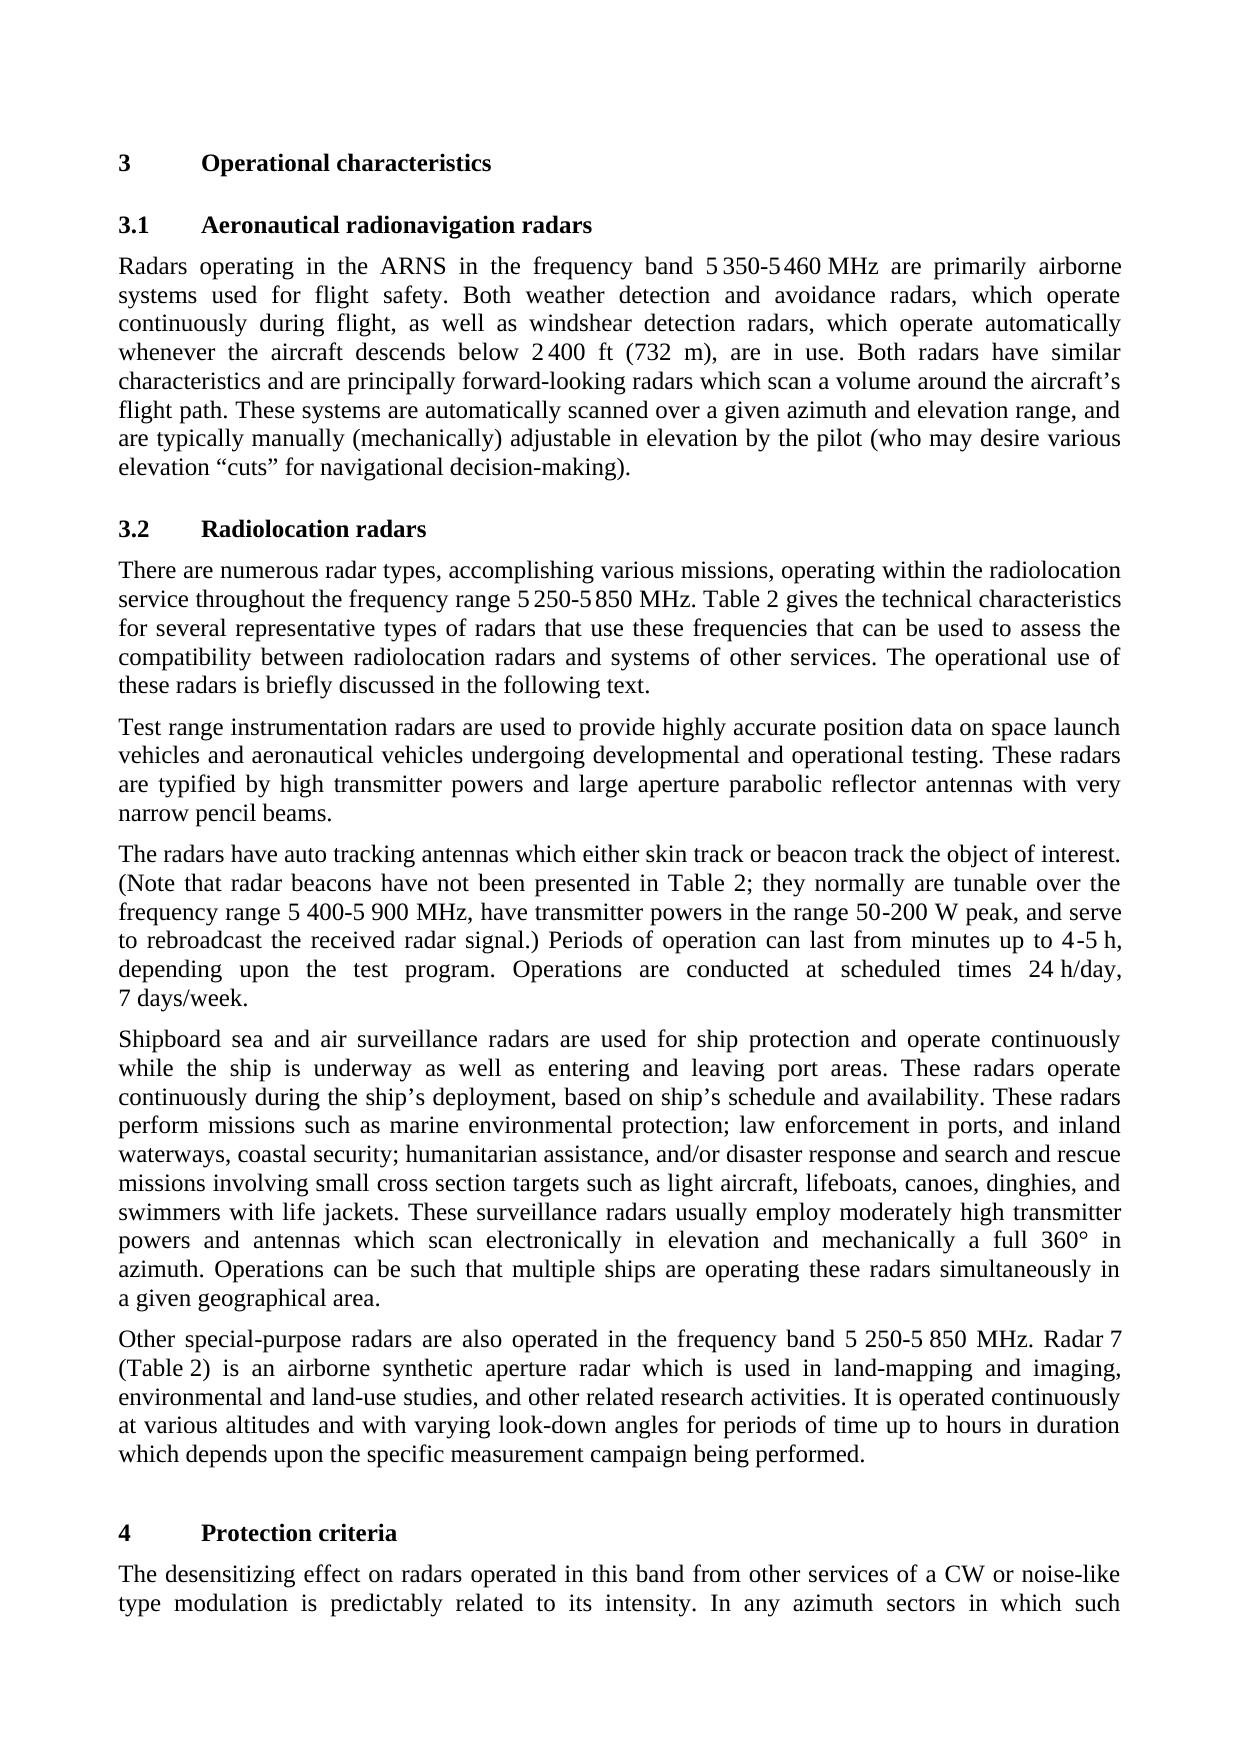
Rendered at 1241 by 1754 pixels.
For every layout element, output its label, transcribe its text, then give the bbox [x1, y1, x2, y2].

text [118, 1559, 1122, 1617]
text Radars operating in the ARNS in the frequency band 5 350-5 460 MHz are primarily airborne systems used for flight safety. Both weather detection and avoidance radars, which operate continuously during flight, as well as windshear detection radars, which operate automatically whenever the aircraft descends below 2 400 ft (732 m), are in use. Both radars have similar characteristics and are principally forward-looking radars which scan a volume around the aircraft’s flight path. These systems are automatically scanned over a given azimuth and elevation range, and are typically manually (mechanically) adjustable in elevation by the pilot (who may desire various elevation “cuts” for navigational decision-making). [118, 251, 1122, 481]
subtitle 3.2 Radiolocation radars [118, 514, 1122, 543]
subtitle 3 Operational characteristics [118, 148, 1122, 176]
text The radars have auto tracking antennas which either skin track or beacon track the object of interest. (Note that radar beacons have not been presented in Table 2; they normally are tunable over the frequency range 5 400-5 900 MHz, have transmitter powers in the range 50-200 W peak, and serve to rebroadcast the received radar signal.) Periods of operation can last from minutes up to 4-5 h, depending upon the test program. Operations are conducted at scheduled times 24 h/day, 7 days/week. [118, 839, 1122, 1012]
text Test range instrumentation radars are used to provide highly accurate position data on space launch vehicles and aeronautical vehicles undergoing developmental and operational testing. These radars are typified by high transmitter powers and large aperture parabolic reflector antennas with very narrow pencil beams. [118, 712, 1122, 827]
subtitle 3.1 Aeronautical radionavigation radars [118, 210, 1122, 238]
text Shipboard sea and air surveillance radars are used for ship protection and operate continuously while the ship is underway as well as entering and leaving port areas. These radars operate continuously during the shipʼs deployment, based on shipʼs schedule and availability. These radars perform missions such as marine environmental protection; law enforcement in ports, and inland waterways, coastal security; humanitarian assistance, and/or disaster response and search and rescue missions involving small cross section targets such as light aircraft, lifeboats, canoes, dinghies, and swimmers with life jackets. These surveillance radars usually employ moderately high transmitter powers and antennas which scan electronically in elevation and mechanically a full 360° in azimuth. Operations can be such that multiple ships are operating these radars simultaneously in a given geographical area. [118, 1024, 1122, 1312]
text There are numerous radar types, accomplishing various missions, operating within the radiolocation service throughout the frequency range 5 250-5 850 MHz. Table 2 gives the technical characteristics for several representative types of radars that use these frequencies that can be used to assess the compatibility between radiolocation radars and systems of other services. The operational use of these radars is briefly discussed in the following text. [118, 556, 1122, 699]
text Other special-purpose radars are also operated in the frequency band 5 250-5 850 MHz. Radar 7 (Table 2) is an airborne synthetic aperture radar which is used in land-mapping and imaging, environmental and land-use studies, and other related research activities. It is operated continuously at various altitudes and with varying look-down angles for periods of time up to hours in duration which depends upon the specific measurement campaign being performed. [118, 1324, 1122, 1468]
subtitle 4 Protection criteria [118, 1518, 1122, 1547]
